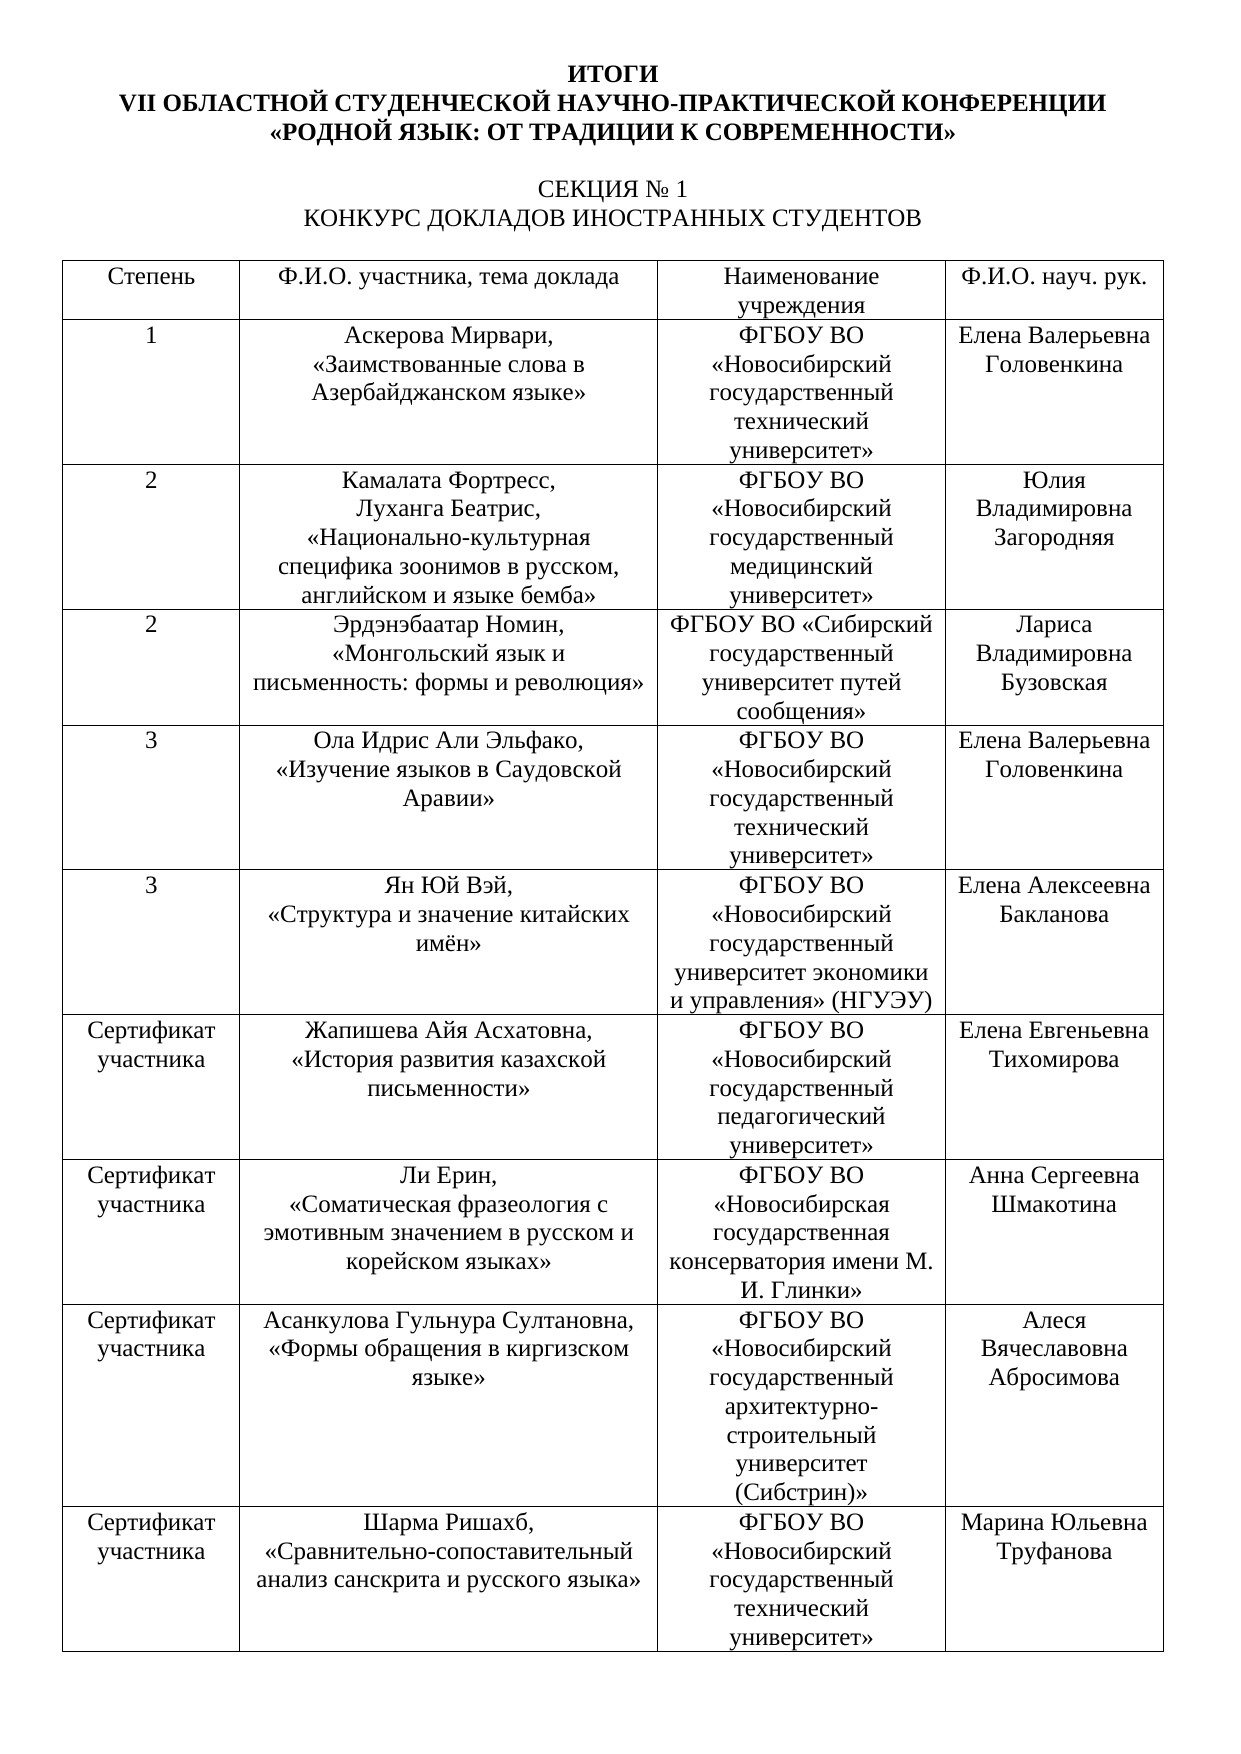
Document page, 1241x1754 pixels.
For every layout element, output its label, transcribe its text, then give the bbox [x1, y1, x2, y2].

table_cell Елена Валерьевна Головенкина [946, 320, 1163, 464]
table_cell Анна Сергеевна Шмакотина [946, 1160, 1163, 1304]
table_cell Жапишева Айя Асхатовна, «История развития казахской письменности» [240, 1015, 657, 1159]
text VII ОБЛАСТНОЙ СТУДЕНЧЕСКОЙ НАУЧНО-ПРАКТИЧЕСКОЙ КОНФЕРЕНЦИИ [74, 88, 1152, 117]
table_cell Камалата Фортресс, Луханга Беатрис, «Национально-культурная специфика зоонимов в русском, английском и языке бемба» [240, 465, 657, 608]
table_cell 1 [63, 320, 239, 464]
table_cell Шарма Ришахб, «Сравнительно-сопоставительный анализ санскрита и русского языка» [240, 1507, 657, 1651]
table_cell ФГБОУ ВО «Новосибирский государственный технический университет» [658, 320, 945, 464]
table_cell 3 [63, 726, 239, 869]
table_cell Юлия Владимировна Загородняя [946, 465, 1163, 608]
table_cell Ян Юй Вэй, «Структура и значение китайских имён» [240, 870, 657, 1014]
text «РОДНОЙ ЯЗЫК: ОТ ТРАДИЦИИ К СОВРЕМЕННОСТИ» [74, 117, 1152, 145]
table_header Ф.И.О. участника, тема доклада [240, 261, 657, 319]
text СЕКЦИЯ № 1 [74, 174, 1152, 203]
table_cell ФГБОУ ВО «Новосибирский государственный технический университет» [658, 1507, 945, 1651]
table_cell 2 [63, 465, 239, 608]
table_cell Алеся Вячеславовна Абросимова [946, 1305, 1163, 1506]
table_header Ф.И.О. науч. рук. [946, 261, 1163, 319]
table_cell ФГБОУ ВО «Новосибирский государственный архитектурно-строительный университет (Сибстрин)» [658, 1305, 945, 1506]
table_cell 2 [63, 610, 239, 724]
text ИТОГИ [74, 59, 1152, 88]
table_cell ФГБОУ ВО «Новосибирский государственный медицинский университет» [658, 465, 945, 608]
table_cell ФГБОУ ВО «Новосибирский государственный технический университет» [658, 726, 945, 869]
table_cell Сертификат участника [63, 1305, 239, 1506]
table_cell Лариса Владимировна Бузовская [946, 610, 1163, 724]
table_cell Аскерова Мирвари, «Заимствованные слова в Азербайджанском языке» [240, 320, 657, 464]
table_cell ФГБОУ ВО «Новосибирский государственный университет экономики и управления» (НГУЭУ) [658, 870, 945, 1014]
table_cell Елена Валерьевна Головенкина [946, 726, 1163, 869]
table_header Наименование учреждения [658, 261, 945, 319]
table_cell Ли Ерин, «Соматическая фразеология с эмотивным значением в русском и корейском языках» [240, 1160, 657, 1304]
table_cell Марина Юльевна Труфанова [946, 1507, 1163, 1651]
table_cell Асанкулова Гульнура Султановна, «Формы обращения в киргизском языке» [240, 1305, 657, 1506]
table_cell ФГБОУ ВО «Новосибирский государственный педагогический университет» [658, 1015, 945, 1159]
table_cell Сертификат участника [63, 1507, 239, 1651]
table_cell Эрдэнэбаатар Номин, «Монгольский язык и письменность: формы и революция» [240, 610, 657, 724]
table_cell ФГБОУ ВО «Сибирский государственный университет путей сообщения» [658, 610, 945, 724]
table_cell ФГБОУ ВО «Новосибирская государственная консерватория имени М. И. Глинки» [658, 1160, 945, 1304]
table_cell Елена Алексеевна Бакланова [946, 870, 1163, 1014]
table_cell 3 [63, 870, 239, 1014]
table_cell Сертификат участника [63, 1160, 239, 1304]
table_cell Сертификат участника [63, 1015, 239, 1159]
table_cell Ола Идрис Али Эльфако, «Изучение языков в Саудовской Аравии» [240, 726, 657, 869]
table_cell Елена Евгеньевна Тихомирова [946, 1015, 1163, 1159]
table_header Степень [63, 261, 239, 319]
text КОНКУРС ДОКЛАДОВ ИНОСТРАННЫХ СТУДЕНТОВ [74, 203, 1152, 232]
